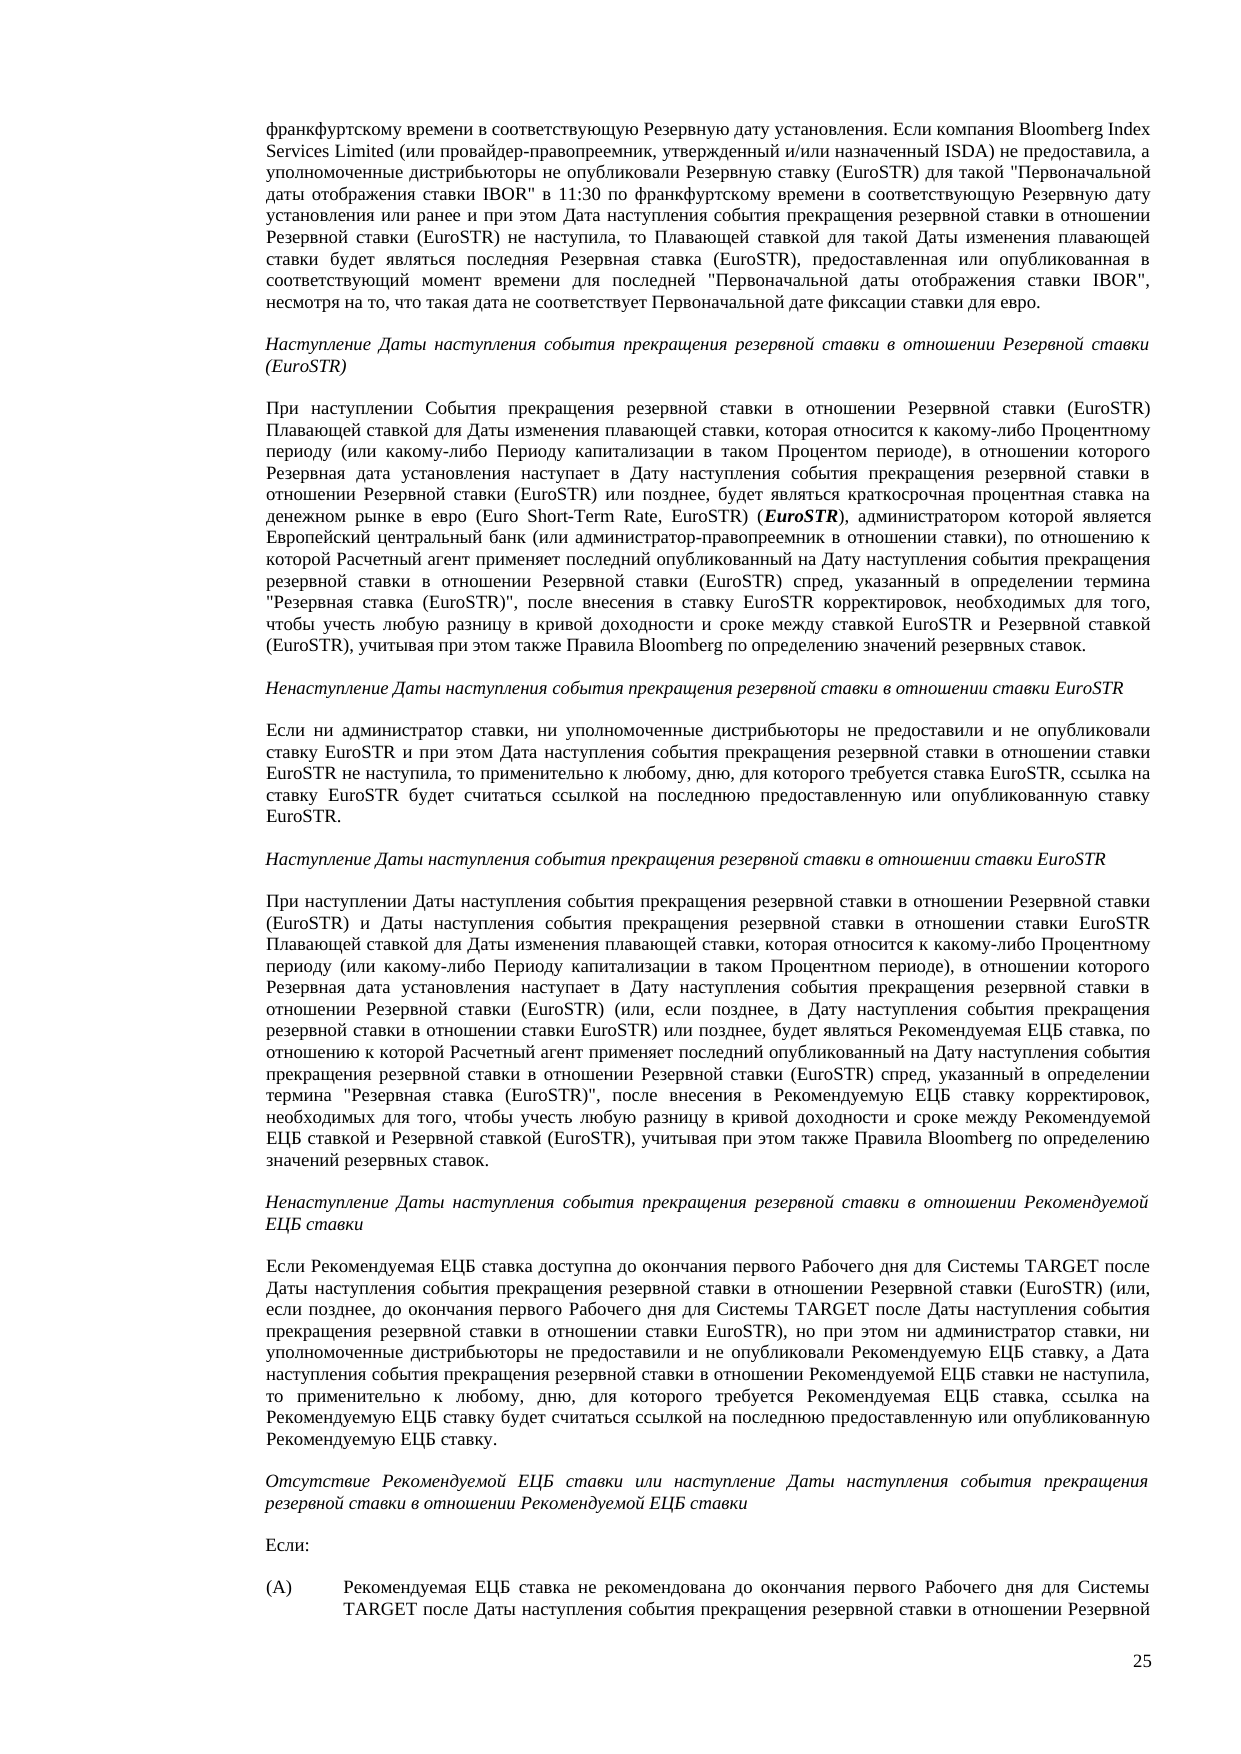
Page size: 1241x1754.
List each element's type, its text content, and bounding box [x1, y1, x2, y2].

text Если ни администратор ставки, ни уполномоченные дистрибьюторы не предоставили и не опубликовали ставку EuroSTR и при этом Дата наступления события прекращения резервной ставки в отношении ставки EuroSTR не наступила, то применительно к любому, дню, для которого требуется ставка EuroSTR, ссылка на ставку EuroSTR будет считаться ссылкой на последнюю предоставленную или опубликованную ставку EuroSTR. [266, 719, 1152, 827]
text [266, 118, 1152, 312]
text При наступлении События прекращения резервной ставки в отношении Резервной ставки (EuroSTR) Плавающей ставкой для Даты изменения плавающей ставки, которая относится к какому-либо Процентному периоду (или какому-либо Периоду капитализации в таком Процентом периоде), в отношении которого Резервная дата установления наступает в Дату наступления события прекращения резервной ставки в отношении Резервной ставки (EuroSTR) или позднее, будет являться краткосрочная процентная ставка на денежном рынке в евро (Euro Short-Term Rate, EuroSTR) (EuroSTR), администратором которой является Европейский центральный банк (или администратор-правопреемник в отношении ставки), по отношению к которой Расчетный агент применяет последний опубликованный на Дату наступления события прекращения резервной ставки в отношении Резервной ставки (EuroSTR) спред, указанный в определении термина "Резервная ставка (EuroSTR)", после внесения в ставку EuroSTR корректировок, необходимых для того, чтобы учесть любую разницу в кривой доходности и сроке между ставкой EuroSTR и Резервной ставкой (EuroSTR), учитывая при этом также Правила Bloomberg по определению значений резервных ставок. [266, 397, 1152, 656]
text При наступлении Даты наступления события прекращения резервной ставки в отношении Резервной ставки (EuroSTR) и Даты наступления события прекращения резервной ставки в отношении ставки EuroSTR Плавающей ставкой для Даты изменения плавающей ставки, которая относится к какому-либо Процентному периоду (или какому-либо Периоду капитализации в таком Процентном периоде), в отношении которого Резервная дата установления наступает в Дату наступления события прекращения резервной ставки в отношении Резервной ставки (EuroSTR) (или, если позднее, в Дату наступления события прекращения резервной ставки в отношении ставки EuroSTR) или позднее, будет являться Рекомендуемая ЕЦБ ставка, по отношению к которой Расчетный агент применяет последний опубликованный на Дату наступления события прекращения резервной ставки в отношении Резервной ставки (EuroSTR) спред, указанный в определении термина "Резервная ставка (EuroSTR)", после внесения в Рекомендуемую ЕЦБ ставку корректировок, необходимых для того, чтобы учесть любую разницу в кривой доходности и сроке между Рекомендуемой ЕЦБ ставкой и Резервной ставкой (EuroSTR), учитывая при этом также Правила Bloomberg по определению значений резервных ставок. [266, 890, 1152, 1170]
text Отсутствие Рекомендуемой ЕЦБ ставки или наступление Даты наступления события прекращения резервной ставки в отношении Рекомендуемой ЕЦБ ставки [265, 1470, 1152, 1513]
text Если Рекомендуемая ЕЦБ ставка доступна до окончания первого Рабочего дня для Системы TARGET после Даты наступления события прекращения резервной ставки в отношении Резервной ставки (EuroSTR) (или, если позднее, до окончания первого Рабочего дня для Системы TARGET после Даты наступления события прекращения резервной ставки в отношении ставки EuroSTR), но при этом ни администратор ставки, ни уполномоченные дистрибьюторы не предоставили и не опубликовали Рекомендуемую ЕЦБ ставку, а Дата наступления события прекращения резервной ставки в отношении Рекомендуемой ЕЦБ ставки не наступила, то применительно к любому, дню, для которого требуется Рекомендуемая ЕЦБ ставка, ссылка на Рекомендуемую ЕЦБ ставку будет считаться ссылкой на последнюю предоставленную или опубликованную Рекомендуемую ЕЦБ ставку. [266, 1255, 1152, 1449]
text Наступление Даты наступления события прекращения резервной ставки в отношении Резервной ставки (EuroSTR) [265, 333, 1152, 376]
text Если: [265, 1534, 1152, 1556]
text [266, 1576, 1152, 1619]
text Ненаступление Даты наступления события прекращения резервной ставки в отношении Рекомендуемой ЕЦБ ставки [265, 1191, 1152, 1234]
text Ненаступление Даты наступления события прекращения резервной ставки в отношении ставки EuroSTR [265, 677, 1152, 698]
text Наступление Даты наступления события прекращения резервной ставки в отношении ставки EuroSTR [265, 848, 1152, 869]
